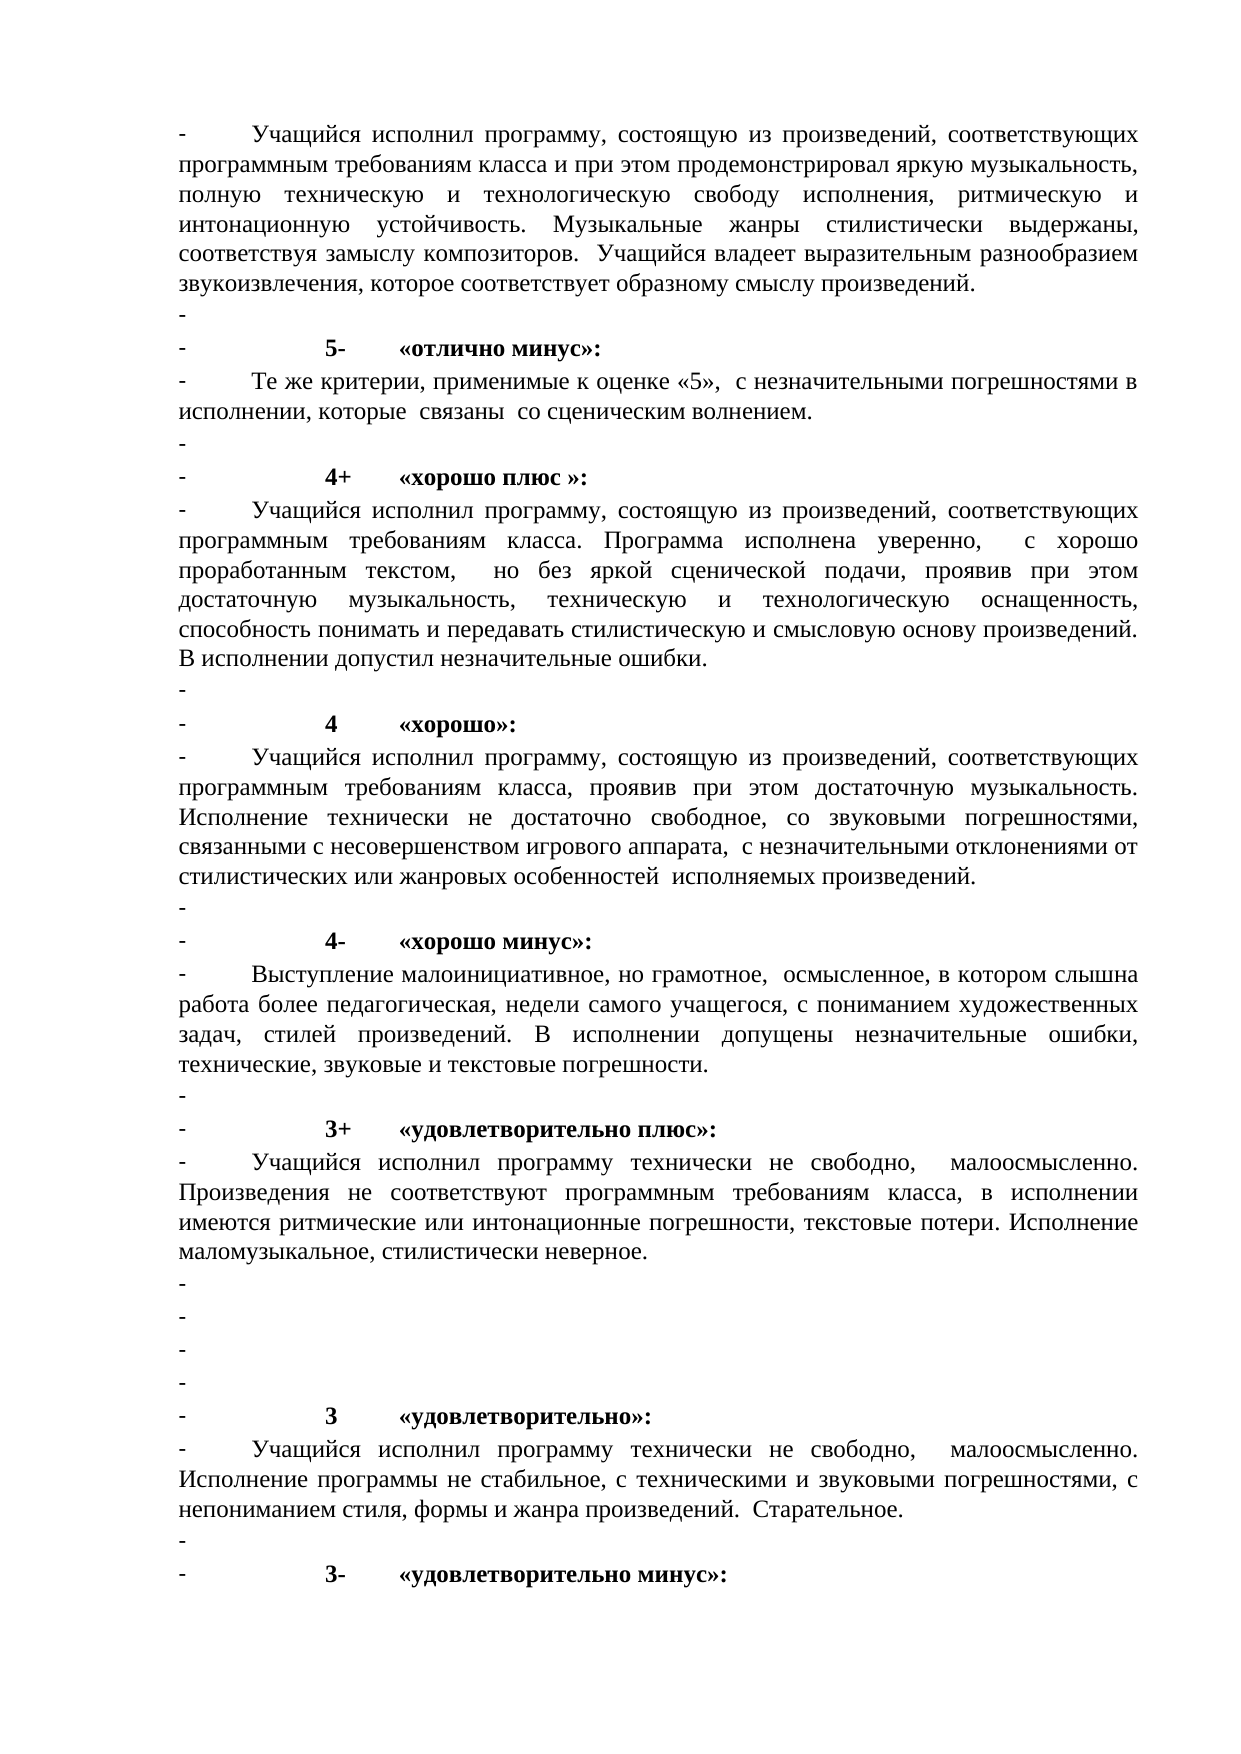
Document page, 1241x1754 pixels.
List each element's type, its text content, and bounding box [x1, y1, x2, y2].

list Учащийся исполнил программу, состоящую из произведений, соответствующих программным требованиям класса. Программа исполнена уверенно, с хорошо проработанным текстом, но без яркой сценической подачи, проявив при этом достаточную музыкальность, техническую и технологическую оснащенность, способность понимать и передавать стилистическую и смысловую основу произведений. В исполнении допустил незначительные ошибки. [178, 494, 1139, 672]
list Выступление малоинициативное, но грамотное, осмысленное, в котором слышна работа более педагогическая, недели самого учащегося, с пониманием художественных задач, стилей произведений. В исполнении допущены незначительные ошибки, технические, звуковые и текстовые погрешности. [178, 958, 1139, 1077]
list 3+ «удовлетворительно плюс»: [178, 1113, 1139, 1143]
list Учащийся исполнил программу технически не свободно, малоосмысленно. Исполнение программы не стабильное, с техническими и звуковыми погрешностями, с непониманием стиля, формы и жанра произведений. Старательное. [178, 1433, 1139, 1522]
list 3- «удовлетворительно минус»: [178, 1558, 1139, 1588]
list 4- «хорошо минус»: [178, 925, 1139, 956]
list 4+ «хорошо плюс »: [178, 461, 1139, 491]
list Учащийся исполнил программу, состоящую из произведений, соответствующих программным требованиям класса, проявив при этом достаточную музыкальность. Исполнение технически не достаточно свободное, со звуковыми погрешностями, связанными с несовершенством игрового аппарата, с незначительными отклонениями от стилистических или жанровых особенностей исполняемых произведений. [178, 741, 1139, 889]
list Учащийся исполнил программу технически не свободно, малоосмысленно. Произведения не соответствуют программным требованиям класса, в исполнении имеются ритмические или интонационные погрешности, текстовые потери. Исполнение маломузыкальное, стилистически неверное. [178, 1146, 1139, 1265]
list Учащийся исполнил программу, состоящую из произведений, соответствующих программным требованиям класса и при этом продемонстрировал яркую музыкальность, полную техническую и технологическую свободу исполнения, ритмическую и интонационную устойчивость. Музыкальные жанры стилистически выдержаны, соответствуя замыслу композиторов. Учащийся владеет выразительным разнообразием звукоизвлечения, которое соответствует образному смыслу произведений. [178, 118, 1139, 297]
list 3 «удовлетворительно»: [178, 1400, 1139, 1430]
list 5- «отлично минус»: [178, 332, 1139, 363]
list Те же критерии, применимые к оценке «5», с незначительными погрешностями в исполнении, которые связаны со сценическим волнением. [178, 365, 1139, 425]
list 4 «хорошо»: [178, 708, 1139, 738]
